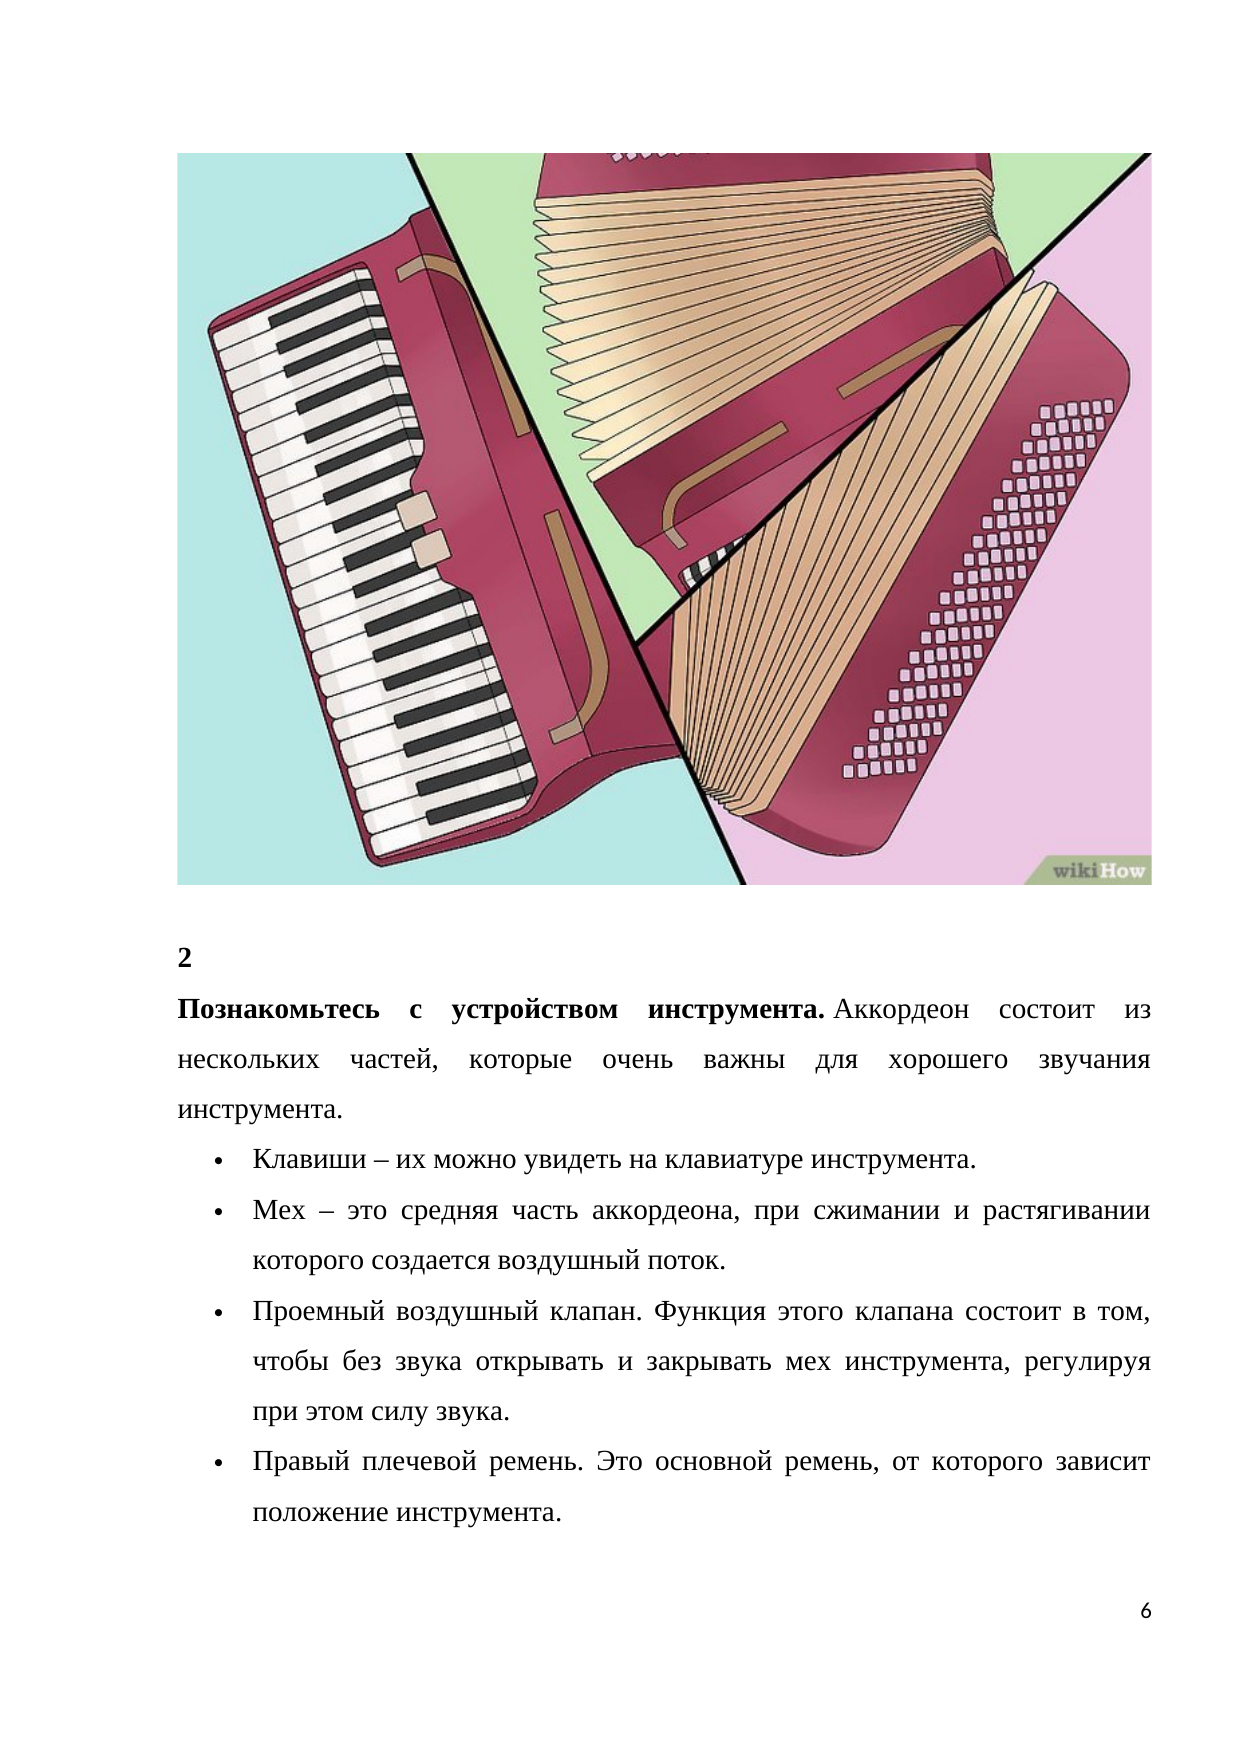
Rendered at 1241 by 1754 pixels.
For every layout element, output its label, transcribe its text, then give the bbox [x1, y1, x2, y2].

text 2 [177, 940, 1152, 974]
list Клавиши – их можно увидеть на клавиатуре инструмента. [215, 1142, 1152, 1175]
list Мех – это средняя часть аккордеона, при сжимании и растягивании которого создается воздушный поток. [215, 1192, 1152, 1276]
text Познакомьтесь с устройством инструмента. Аккордеон состоит из нескольких частей, которые очень важны для хорошего звучания инструмента. [177, 991, 1152, 1125]
list Проемный воздушный клапан. Функция этого клапана состоит в том, чтобы без звука открывать и закрывать мех инструмента, регулируя при этом силу звука. [215, 1293, 1152, 1427]
picture [177, 153, 1152, 885]
list Правый плечевой ремень. Это основной ремень, от которого зависит положение инструмента. [215, 1443, 1152, 1527]
